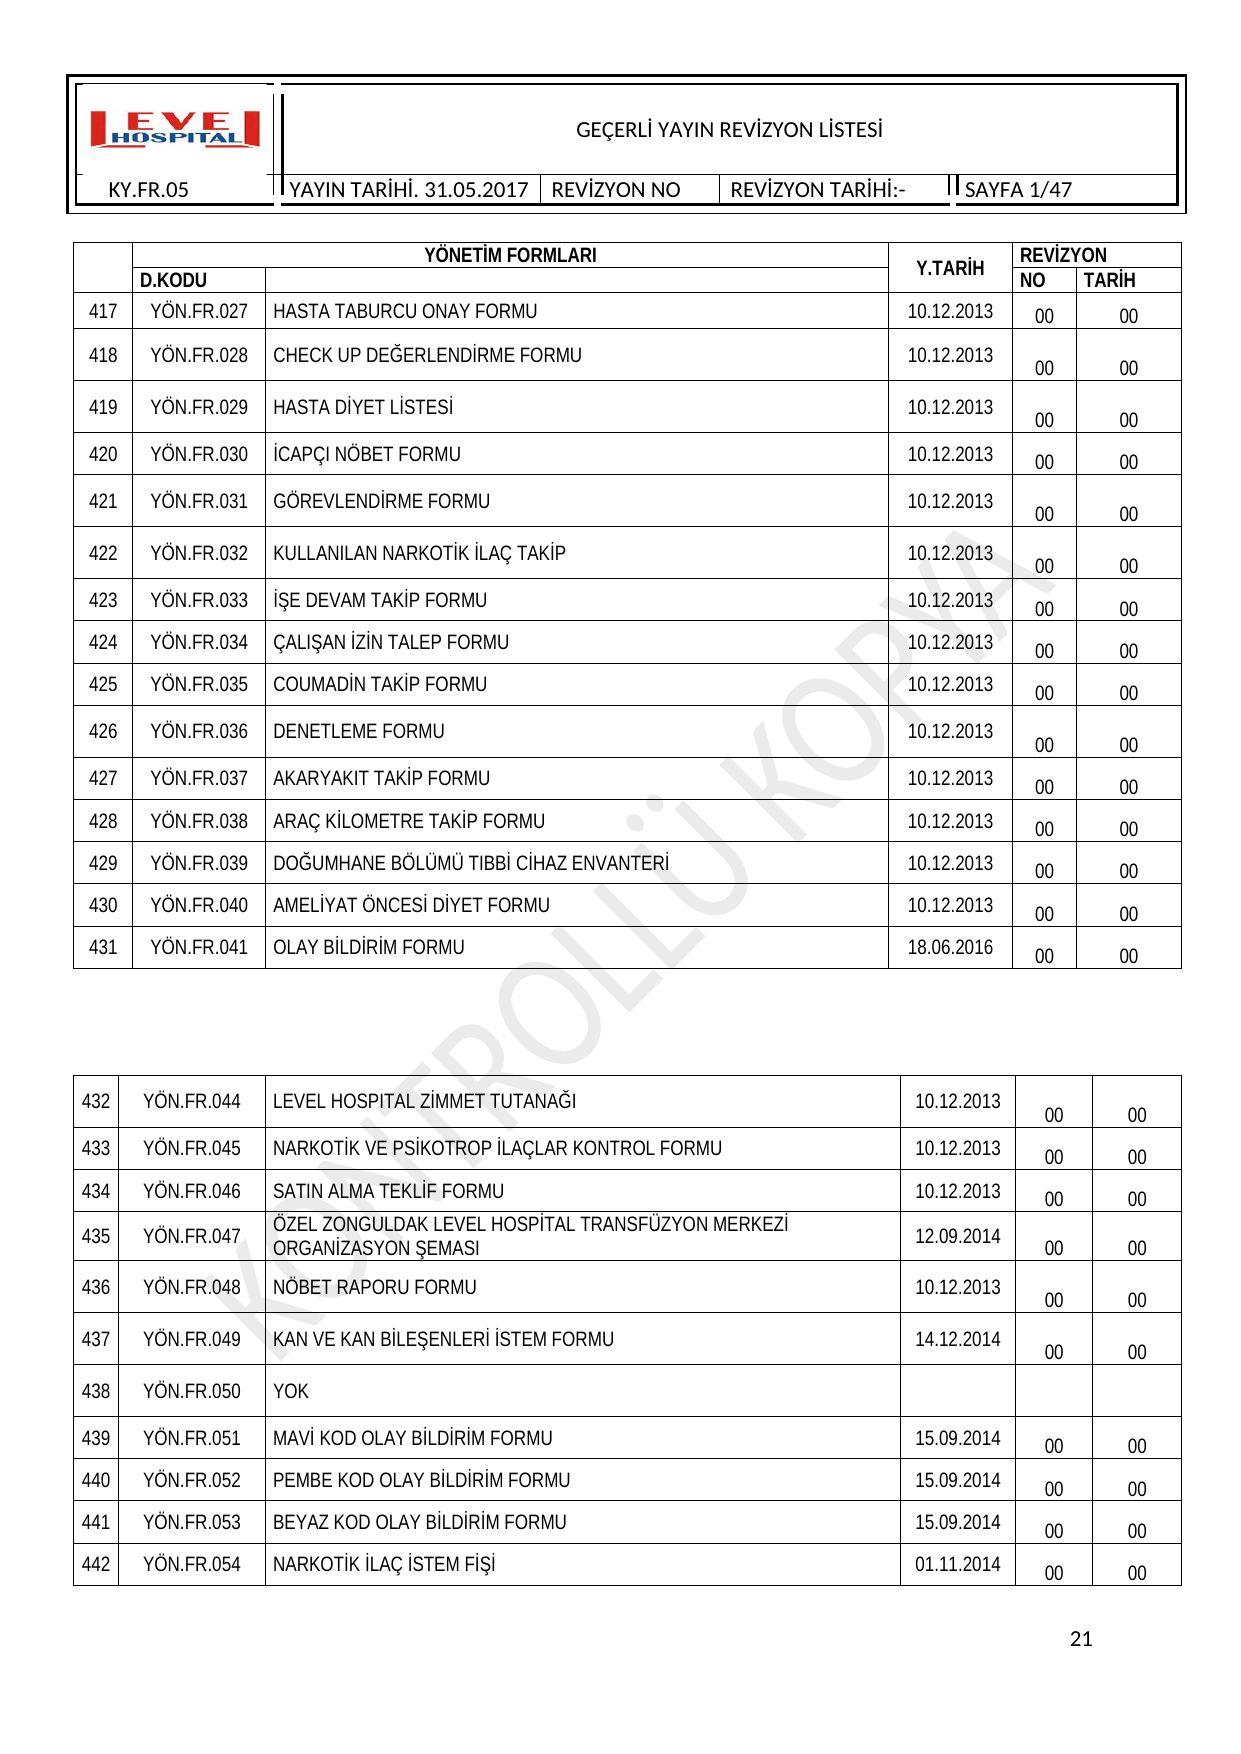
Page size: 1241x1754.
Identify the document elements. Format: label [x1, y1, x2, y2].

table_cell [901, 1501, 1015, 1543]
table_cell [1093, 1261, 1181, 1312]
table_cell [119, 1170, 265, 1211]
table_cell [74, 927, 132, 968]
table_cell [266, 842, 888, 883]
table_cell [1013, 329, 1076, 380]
picture [82, 84, 267, 175]
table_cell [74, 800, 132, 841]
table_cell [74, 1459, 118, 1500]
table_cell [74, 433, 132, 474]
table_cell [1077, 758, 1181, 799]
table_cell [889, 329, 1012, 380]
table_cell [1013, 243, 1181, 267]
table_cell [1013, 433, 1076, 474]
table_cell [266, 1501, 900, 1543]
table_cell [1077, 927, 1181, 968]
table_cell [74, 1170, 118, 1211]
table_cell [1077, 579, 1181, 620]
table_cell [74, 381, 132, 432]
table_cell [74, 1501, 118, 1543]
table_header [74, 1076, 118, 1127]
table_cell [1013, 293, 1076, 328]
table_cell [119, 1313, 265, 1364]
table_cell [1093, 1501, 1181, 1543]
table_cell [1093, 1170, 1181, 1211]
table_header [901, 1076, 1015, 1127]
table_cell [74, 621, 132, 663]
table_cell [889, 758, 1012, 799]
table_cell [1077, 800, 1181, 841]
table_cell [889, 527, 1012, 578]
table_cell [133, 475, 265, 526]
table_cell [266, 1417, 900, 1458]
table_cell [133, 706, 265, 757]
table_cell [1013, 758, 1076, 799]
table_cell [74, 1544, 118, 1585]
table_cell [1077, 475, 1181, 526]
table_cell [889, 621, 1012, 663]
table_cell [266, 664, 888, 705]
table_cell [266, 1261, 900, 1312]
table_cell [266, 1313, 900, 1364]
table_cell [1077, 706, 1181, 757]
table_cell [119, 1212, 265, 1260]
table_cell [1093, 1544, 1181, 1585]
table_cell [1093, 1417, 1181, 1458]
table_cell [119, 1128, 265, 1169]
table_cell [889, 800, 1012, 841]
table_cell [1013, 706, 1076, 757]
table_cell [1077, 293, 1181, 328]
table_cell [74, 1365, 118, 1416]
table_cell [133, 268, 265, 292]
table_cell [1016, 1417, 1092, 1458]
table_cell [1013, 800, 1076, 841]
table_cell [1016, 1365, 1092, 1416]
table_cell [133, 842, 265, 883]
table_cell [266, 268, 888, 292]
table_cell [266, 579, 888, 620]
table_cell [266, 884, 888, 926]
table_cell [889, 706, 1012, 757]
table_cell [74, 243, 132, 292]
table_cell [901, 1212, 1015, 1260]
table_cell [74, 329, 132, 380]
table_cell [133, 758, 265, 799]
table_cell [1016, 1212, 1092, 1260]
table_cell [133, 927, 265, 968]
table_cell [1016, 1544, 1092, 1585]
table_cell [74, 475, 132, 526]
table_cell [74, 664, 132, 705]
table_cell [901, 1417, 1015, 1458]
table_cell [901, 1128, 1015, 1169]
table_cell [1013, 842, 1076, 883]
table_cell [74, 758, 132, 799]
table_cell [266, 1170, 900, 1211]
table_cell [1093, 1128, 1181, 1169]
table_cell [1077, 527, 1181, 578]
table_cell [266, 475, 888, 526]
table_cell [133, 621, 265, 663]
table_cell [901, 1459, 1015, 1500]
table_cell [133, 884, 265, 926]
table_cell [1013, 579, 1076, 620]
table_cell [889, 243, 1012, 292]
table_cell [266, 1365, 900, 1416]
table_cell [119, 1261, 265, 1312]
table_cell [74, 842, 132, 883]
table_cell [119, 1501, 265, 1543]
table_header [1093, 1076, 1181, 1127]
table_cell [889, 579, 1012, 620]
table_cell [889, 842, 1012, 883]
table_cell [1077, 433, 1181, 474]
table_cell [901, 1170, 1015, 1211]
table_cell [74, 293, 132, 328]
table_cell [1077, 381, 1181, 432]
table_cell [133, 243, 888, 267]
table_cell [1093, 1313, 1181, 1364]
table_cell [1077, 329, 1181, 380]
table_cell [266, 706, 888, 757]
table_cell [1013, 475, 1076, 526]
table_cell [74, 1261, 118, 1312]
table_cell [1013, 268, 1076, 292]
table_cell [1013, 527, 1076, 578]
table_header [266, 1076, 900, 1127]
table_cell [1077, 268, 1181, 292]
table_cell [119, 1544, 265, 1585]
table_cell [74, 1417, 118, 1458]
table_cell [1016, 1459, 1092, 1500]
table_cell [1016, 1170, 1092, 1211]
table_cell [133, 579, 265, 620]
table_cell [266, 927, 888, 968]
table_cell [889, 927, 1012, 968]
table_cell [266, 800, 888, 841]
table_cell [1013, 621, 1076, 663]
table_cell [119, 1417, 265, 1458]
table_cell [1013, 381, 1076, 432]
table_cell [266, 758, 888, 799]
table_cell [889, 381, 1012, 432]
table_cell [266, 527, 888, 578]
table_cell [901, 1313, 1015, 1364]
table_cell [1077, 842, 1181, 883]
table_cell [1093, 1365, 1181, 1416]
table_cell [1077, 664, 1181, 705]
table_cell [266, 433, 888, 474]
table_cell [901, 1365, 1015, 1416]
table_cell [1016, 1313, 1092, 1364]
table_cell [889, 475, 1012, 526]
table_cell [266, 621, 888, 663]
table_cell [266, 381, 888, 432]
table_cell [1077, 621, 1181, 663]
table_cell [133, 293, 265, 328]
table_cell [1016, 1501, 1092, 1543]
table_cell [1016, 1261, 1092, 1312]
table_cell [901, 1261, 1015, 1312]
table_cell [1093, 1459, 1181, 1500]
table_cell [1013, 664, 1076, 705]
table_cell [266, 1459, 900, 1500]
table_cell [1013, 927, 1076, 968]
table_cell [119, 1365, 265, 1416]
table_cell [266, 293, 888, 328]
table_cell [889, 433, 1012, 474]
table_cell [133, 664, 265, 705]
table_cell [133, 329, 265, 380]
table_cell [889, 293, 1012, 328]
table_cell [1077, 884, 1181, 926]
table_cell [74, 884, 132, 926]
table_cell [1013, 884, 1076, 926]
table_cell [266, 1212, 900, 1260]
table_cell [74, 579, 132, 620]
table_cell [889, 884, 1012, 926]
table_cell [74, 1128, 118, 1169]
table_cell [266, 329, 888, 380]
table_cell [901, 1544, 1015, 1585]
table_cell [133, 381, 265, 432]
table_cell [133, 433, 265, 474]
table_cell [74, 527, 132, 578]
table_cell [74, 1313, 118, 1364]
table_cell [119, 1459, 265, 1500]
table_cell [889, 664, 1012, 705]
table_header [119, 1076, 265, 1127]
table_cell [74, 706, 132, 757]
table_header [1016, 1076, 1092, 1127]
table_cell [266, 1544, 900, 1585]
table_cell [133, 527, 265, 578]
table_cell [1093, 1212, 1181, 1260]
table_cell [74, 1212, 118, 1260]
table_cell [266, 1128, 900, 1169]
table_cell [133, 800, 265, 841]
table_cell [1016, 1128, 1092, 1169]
